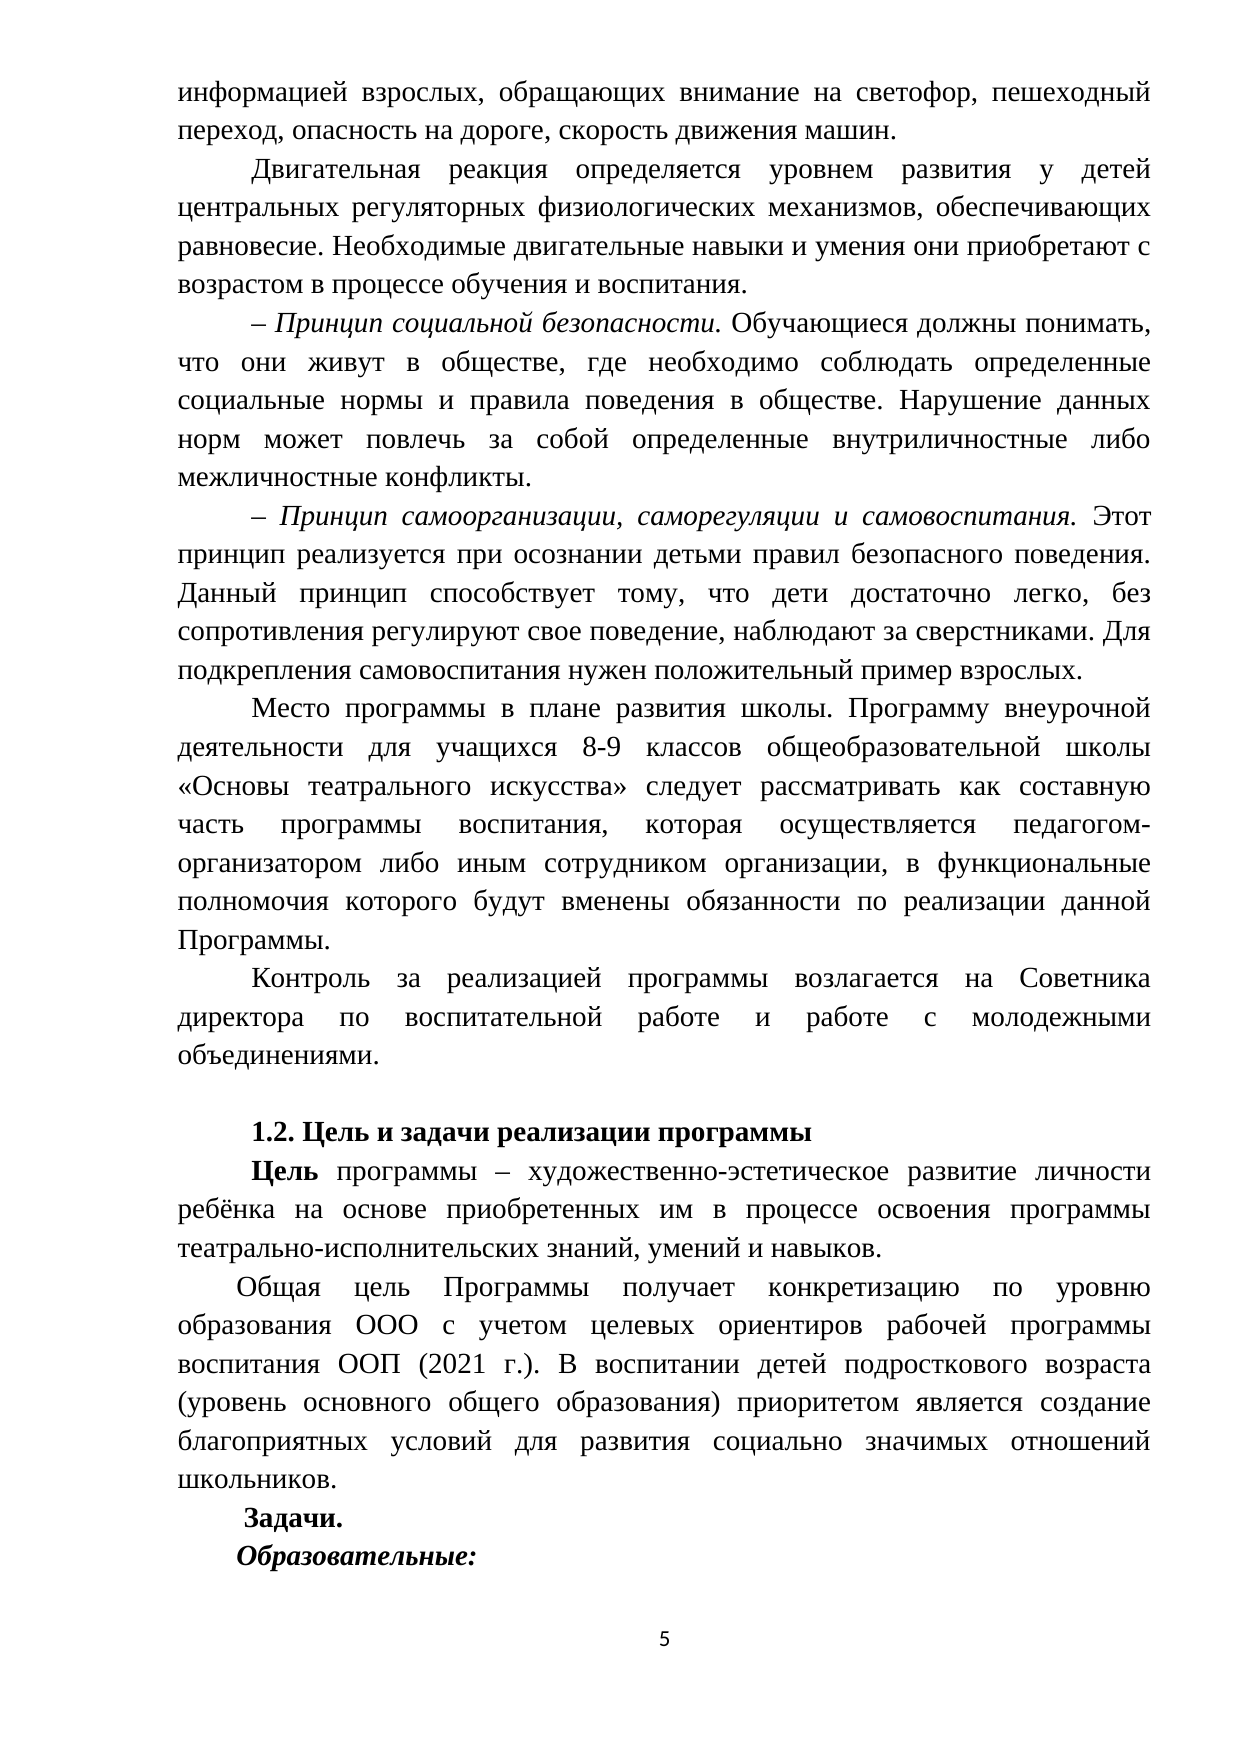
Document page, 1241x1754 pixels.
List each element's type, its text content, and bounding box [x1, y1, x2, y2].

text Двигательная реакция определяется уровнем развития у детей центральных регуляторных физиологических механизмов, обеспечивающих равновесие. Необходимые двигательные навыки и умения они приобретают с возрастом в процессе обучения и воспитания. [177, 151, 1152, 300]
text – Принцип социальной безопасности. Обучающиеся должны понимать, что они живут в обществе, где необходимо соблюдать определенные социальные нормы и правила поведения в обществе. Нарушение данных норм может повлечь за собой определенные внутриличностные либо межличностные конфликты. [177, 305, 1152, 493]
text Образовательные: [177, 1538, 1009, 1572]
text Цель программы – художественно-эстетическое развитие личности ребёнка на основе приобретенных им в процессе освоения программы театрально-исполнительских знаний, умений и навыков. [177, 1153, 1152, 1264]
text – Принцип самоорганизации, саморегуляции и самовоспитания. Этот принцип реализуется при осознании детьми правил безопасного поведения. Данный принцип способствует тому, что дети достаточно легко, без сопротивления регулируют свое поведение, наблюдают за сверстниками. Для подкрепления самовоспитания нужен положительный пример взрослых. [177, 498, 1152, 686]
text Задачи. [177, 1500, 1148, 1533]
text 1.2. Цель и задачи реализации программы [177, 1114, 1152, 1148]
text Контроль за реализацией программы возлагается на Советника директора по воспитательной работе и работе с молодежными объединениями. [177, 960, 1152, 1071]
text Место программы в плане развития школы. Программу внеурочной деятельности для учащихся 8-9 классов общеобразовательной школы «Основы театрального искусства» следует рассматривать как составную часть программы воспитания, которая осуществляется педагогом-организатором либо иным сотрудником организации, в функциональные полномочия которого будут вменены обязанности по реализации данной Программы. [177, 691, 1152, 955]
text Общая цель Программы получает конкретизацию по уровню образования ООО с учетом целевых ориентиров рабочей программы воспитания ООП (2021 г.). В воспитании детей подросткового возраста (уровень основного общего образования) приоритетом является создание благоприятных условий для развития социально значимых отношений школьников. [177, 1269, 1152, 1495]
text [177, 74, 1152, 146]
